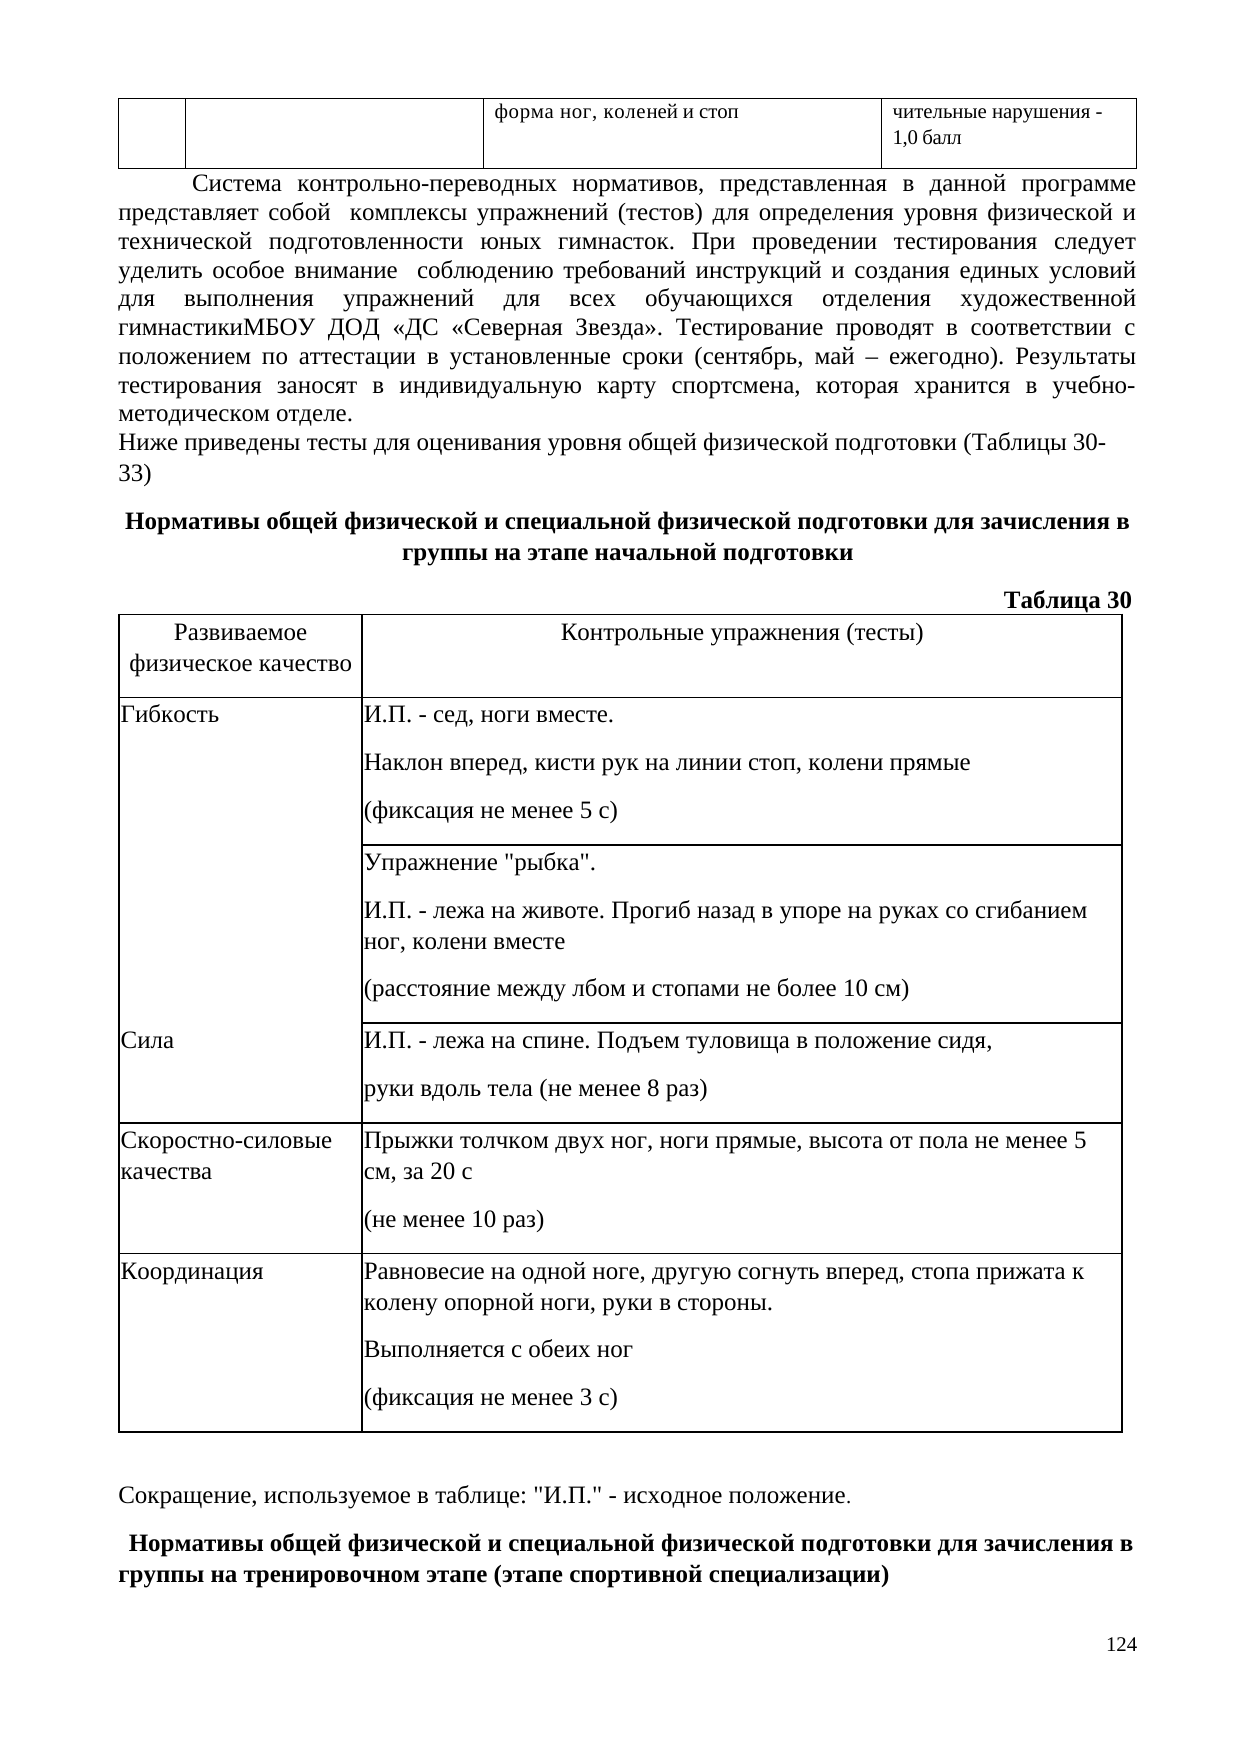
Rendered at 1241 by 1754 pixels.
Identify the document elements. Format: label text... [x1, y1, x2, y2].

text Нормативы общей физической и специальной физической подготовки для зачисления в группы на этапе начальной подготовки [118, 506, 1137, 566]
text Сокращение, используемое в таблице: "И.П." - исходное положение. [118, 1480, 1137, 1509]
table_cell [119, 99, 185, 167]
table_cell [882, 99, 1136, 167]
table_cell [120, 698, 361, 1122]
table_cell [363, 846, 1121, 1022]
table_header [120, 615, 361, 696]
text Система контрольно-переводных нормативов, представленная в данной программе представляет собой комплексы упражнений (тестов) для определения уровня физической и технической подготовленности юных гимнасток. При проведении тестирования следует уделить особое внимание соблюдению требований инструкций и создания единых условий для выполнения упражнений для всех обучающихся отделения художественной гимнастикиМБОУ ДОД «ДС «Северная Звезда». Тестирование проводят в соответствии с положением по аттестации в установленные сроки (сентябрь, май – ежегодно). Результаты тестирования заносят в индивидуальную карту спортсмена, которая хранится в учебно-методическом отделе. [118, 169, 1137, 427]
text Ниже приведены тесты для оценивания уровня общей физической подготовки (Таблицы 30-33) [118, 427, 1137, 487]
text Нормативы общей физической и специальной физической подготовки для зачисления в группы на тренировочном этапе (этапе спортивной специализации) [118, 1528, 1137, 1588]
text Таблица 30 [118, 585, 1137, 613]
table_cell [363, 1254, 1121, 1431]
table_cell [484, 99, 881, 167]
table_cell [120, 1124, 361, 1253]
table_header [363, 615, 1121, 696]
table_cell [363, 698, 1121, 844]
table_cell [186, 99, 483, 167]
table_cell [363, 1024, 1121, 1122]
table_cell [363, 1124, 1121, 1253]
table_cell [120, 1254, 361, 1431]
